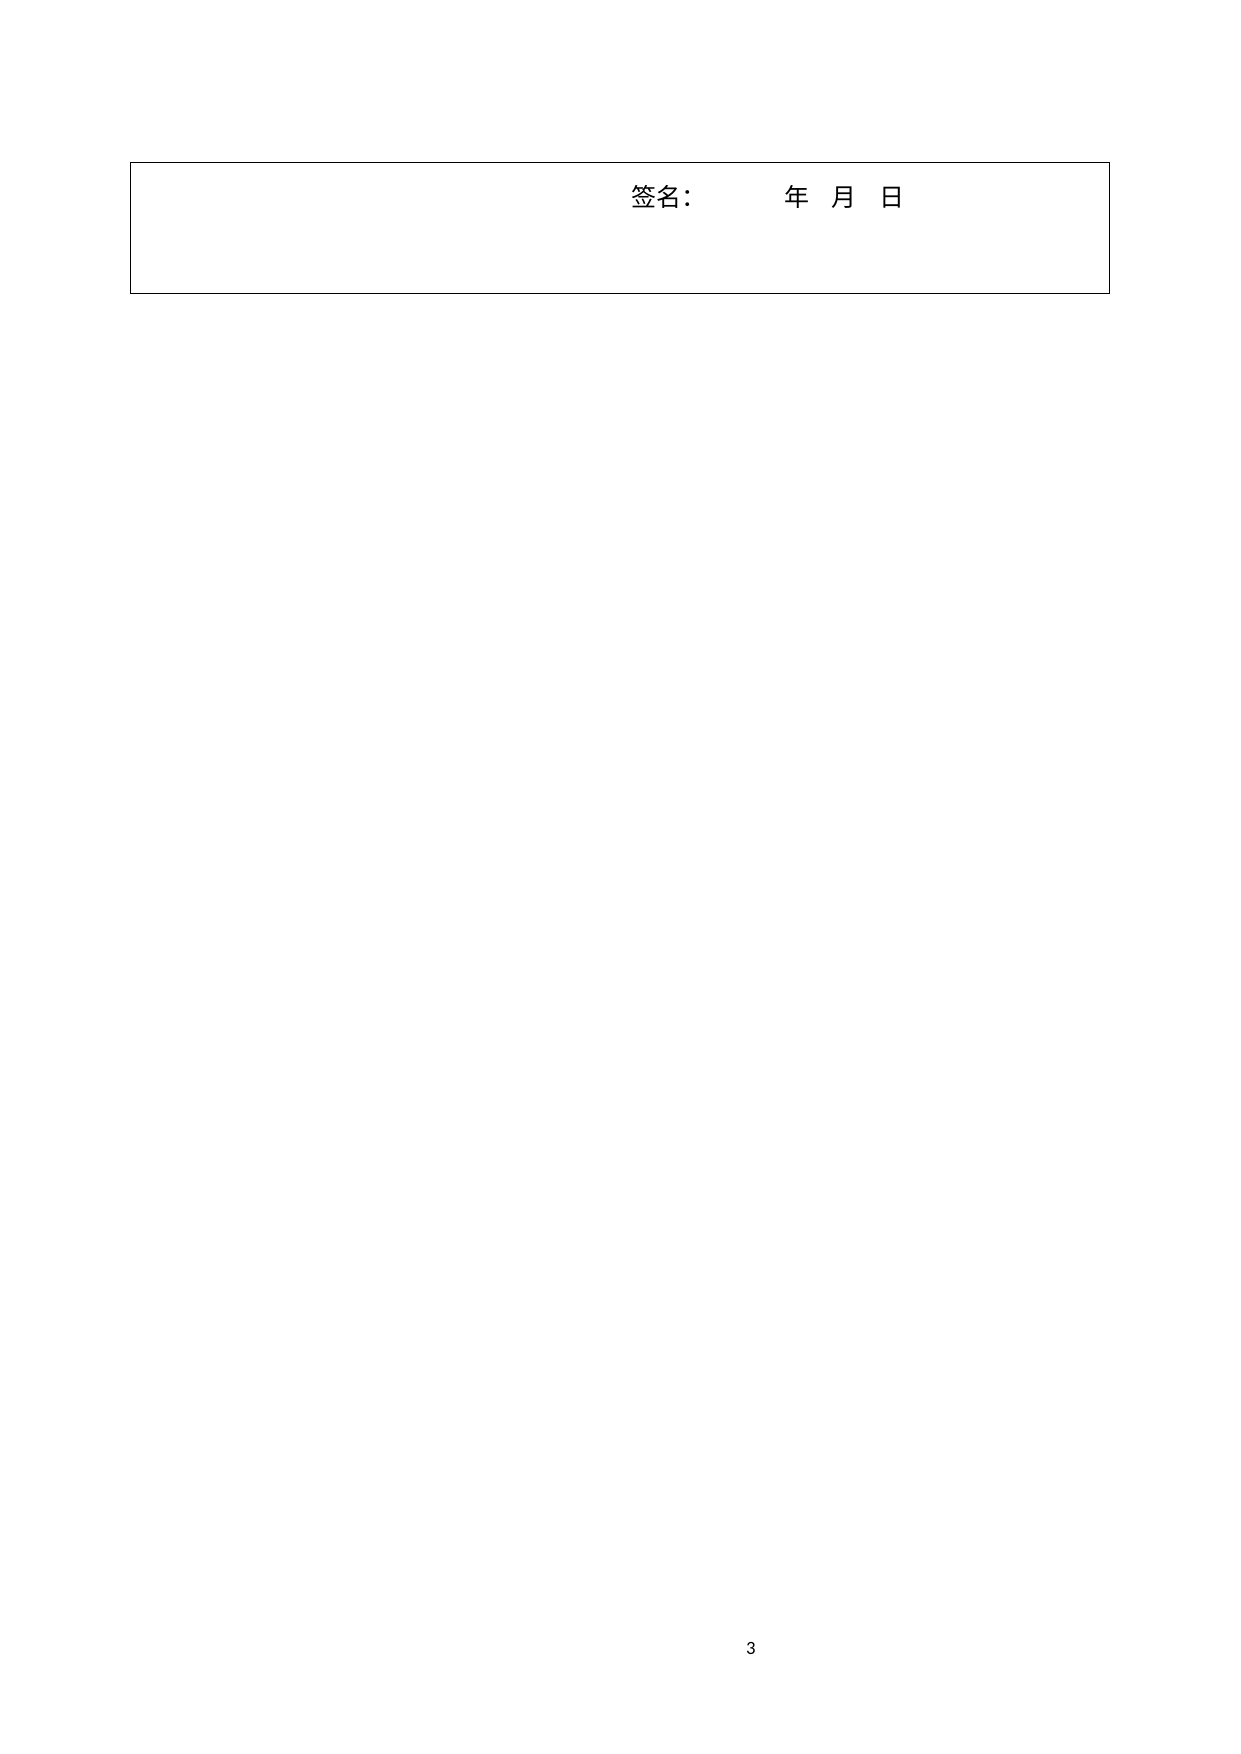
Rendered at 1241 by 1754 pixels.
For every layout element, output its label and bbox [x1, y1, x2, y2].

table_cell [131, 163, 1109, 293]
